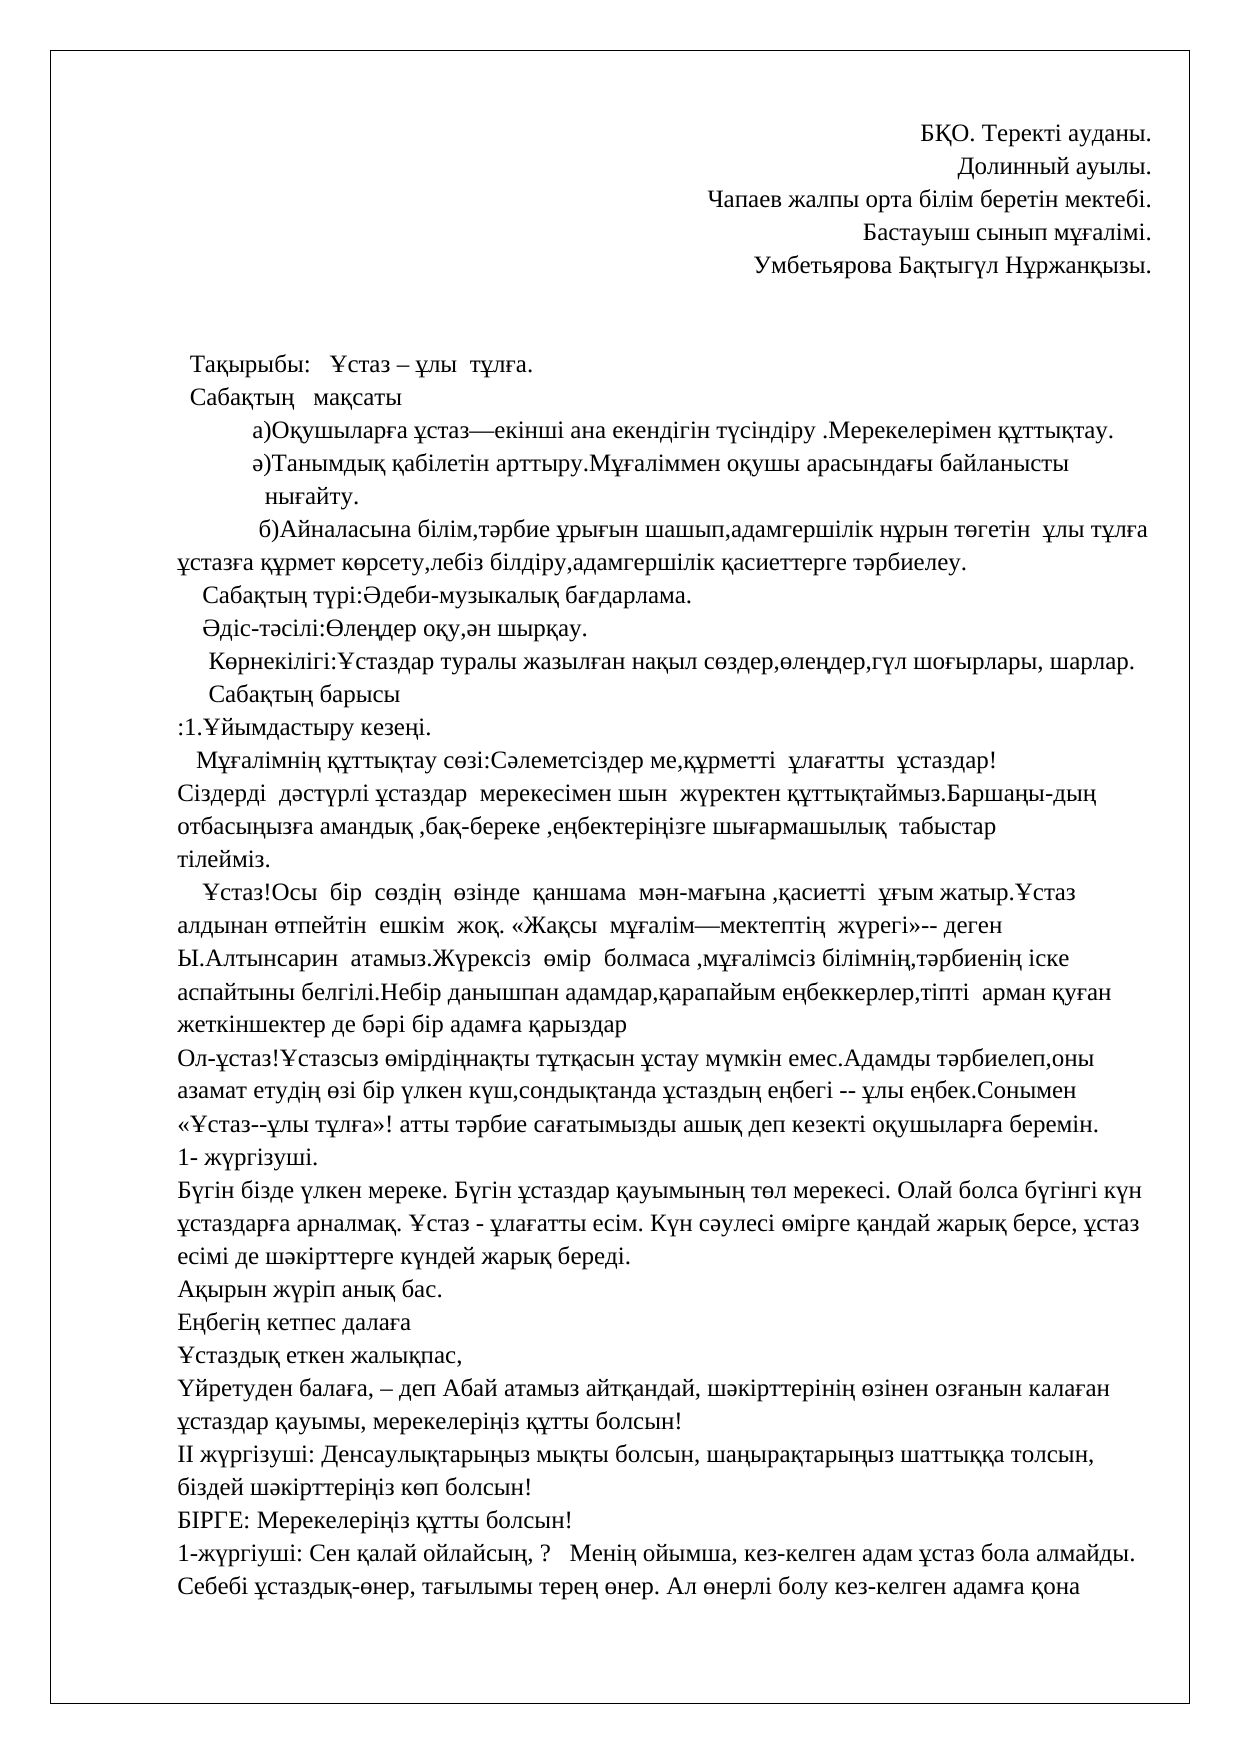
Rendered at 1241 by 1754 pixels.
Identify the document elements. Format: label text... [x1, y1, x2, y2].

text 1- жүргізуші. [177, 1142, 1152, 1170]
text Әдіс-тәсілі:Өлеңдер оқу,ән шырқау. [177, 613, 1152, 642]
text Ұстаз!Осы бір сөздің өзінде қаншама мән-мағына ,қасиетті ұғым жатыр.Ұстаз алдынан өтпейтін ешкім жоқ. «Жақсы мұғалім—мектептің жүрегі»-- деген Ы.Алтынсарин атамыз.Жүрексіз өмір болмаса ,мұғалімсіз білімнің,тәрбиенің іске аспайтыны белгілі.Небір данышпан адамдар,қарапайым еңбеккерлер,тіпті арман қуған жеткіншектер де бәрі бір адамға қарыздар [177, 877, 1152, 1038]
text Тақырыбы: Ұстаз – ұлы тұлға. [177, 349, 1152, 378]
text Мұғалімнің құттықтау сөзі:Сәлеметсіздер ме,құрметті ұлағатты ұстаздар! [177, 745, 1152, 774]
text б)Айналасына білім,тәрбие ұрығын шашып,адамгершілік нұрын төгетін ұлы тұлға ұстазға құрмет көрсету,лебіз білдіру,адамгершілік қасиеттерге тәрбиелеу. [177, 514, 1152, 576]
text Көрнекілігі:Ұстаздар туралы жазылған нақыл сөздер,өлеңдер,гүл шоғырлары, шарлар. [177, 646, 1152, 675]
text Бүгін бізде үлкен мереке. Бүгін ұстаздар қауымының төл мерекесі. Олай болса бүгінгі күн ұстаздарға арналмақ. Ұстаз - ұлағатты есім. Күн сәулесі өмірге қандай жарық берсе, ұстаз есімі де шәкірттерге күндей жарық береді. [177, 1175, 1152, 1269]
text Үйретуден балаға, – деп Абай атамыз айтқандай, шәкірттерінің өзінен озғанын калаған ұстаздар қауымы, мерекелеріңіз құтты болсын! [177, 1373, 1152, 1434]
text Ұстаздық еткен жалықпас, [177, 1340, 1152, 1368]
text а)Оқушыларға ұстаз—екінші ана екендігін түсіндіру .Мерекелерімен құттықтау. [177, 415, 1152, 444]
text Сабақтың мақсаты [177, 382, 1152, 411]
text БҚО. Теректі ауданы. [177, 118, 1152, 147]
text II жүргізуші: Денсаулықтарыңыз мықты болсын, шаңырақтарыңыз шаттыққа толсын, біздей шәкірттеріңіз көп болсын! [177, 1439, 1152, 1501]
text Чапаев жалпы орта білім беретін мектебі. [177, 184, 1152, 213]
text Сіздерді дәстүрлі ұстаздар мерекесімен шын жүректен құттықтаймыз.Баршаңы-дың отбасыңызға амандық ,бақ-береке ,еңбектеріңізге шығармашылық табыстар [177, 778, 1152, 840]
text Бастауыш сынып мұғалімі. [177, 217, 1152, 246]
text Ақырын жүріп анық бас. [177, 1274, 1152, 1302]
text Сабақтың барысы [177, 679, 1152, 708]
text Сабақтың түрі:Әдеби-музыкалық бағдарлама. [177, 580, 1152, 609]
text Долинный ауылы. [177, 151, 1152, 180]
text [177, 1538, 1152, 1600]
text Еңбегің кетпес далаға [177, 1307, 1152, 1336]
text нығайту. [177, 481, 1152, 510]
text Ол-ұстаз!Ұстазсыз өмірдіңнақты тұтқасын ұстау мүмкін емес.Адамды тәрбиелеп,оны азамат етудің өзі бір үлкен күш,сондықтанда ұстаздың еңбегі -- ұлы еңбек.Сонымен «Ұстаз--ұлы тұлға»! атты тәрбие сағатымызды ашық деп кезекті оқушыларға беремін. [177, 1043, 1152, 1137]
text ә)Танымдық қабілетін арттыру.Мұғаліммен оқушы арасындағы байланысты [177, 448, 1152, 477]
text :1.Ұйымдастыру кезеңі. [177, 712, 1152, 741]
text Умбетьярова Бақтыгүл Нұржанқызы. [177, 250, 1152, 279]
text БІРГЕ: Мерекелеріңіз құтты болсын! [177, 1505, 1152, 1534]
text тілейміз. [177, 844, 1152, 873]
